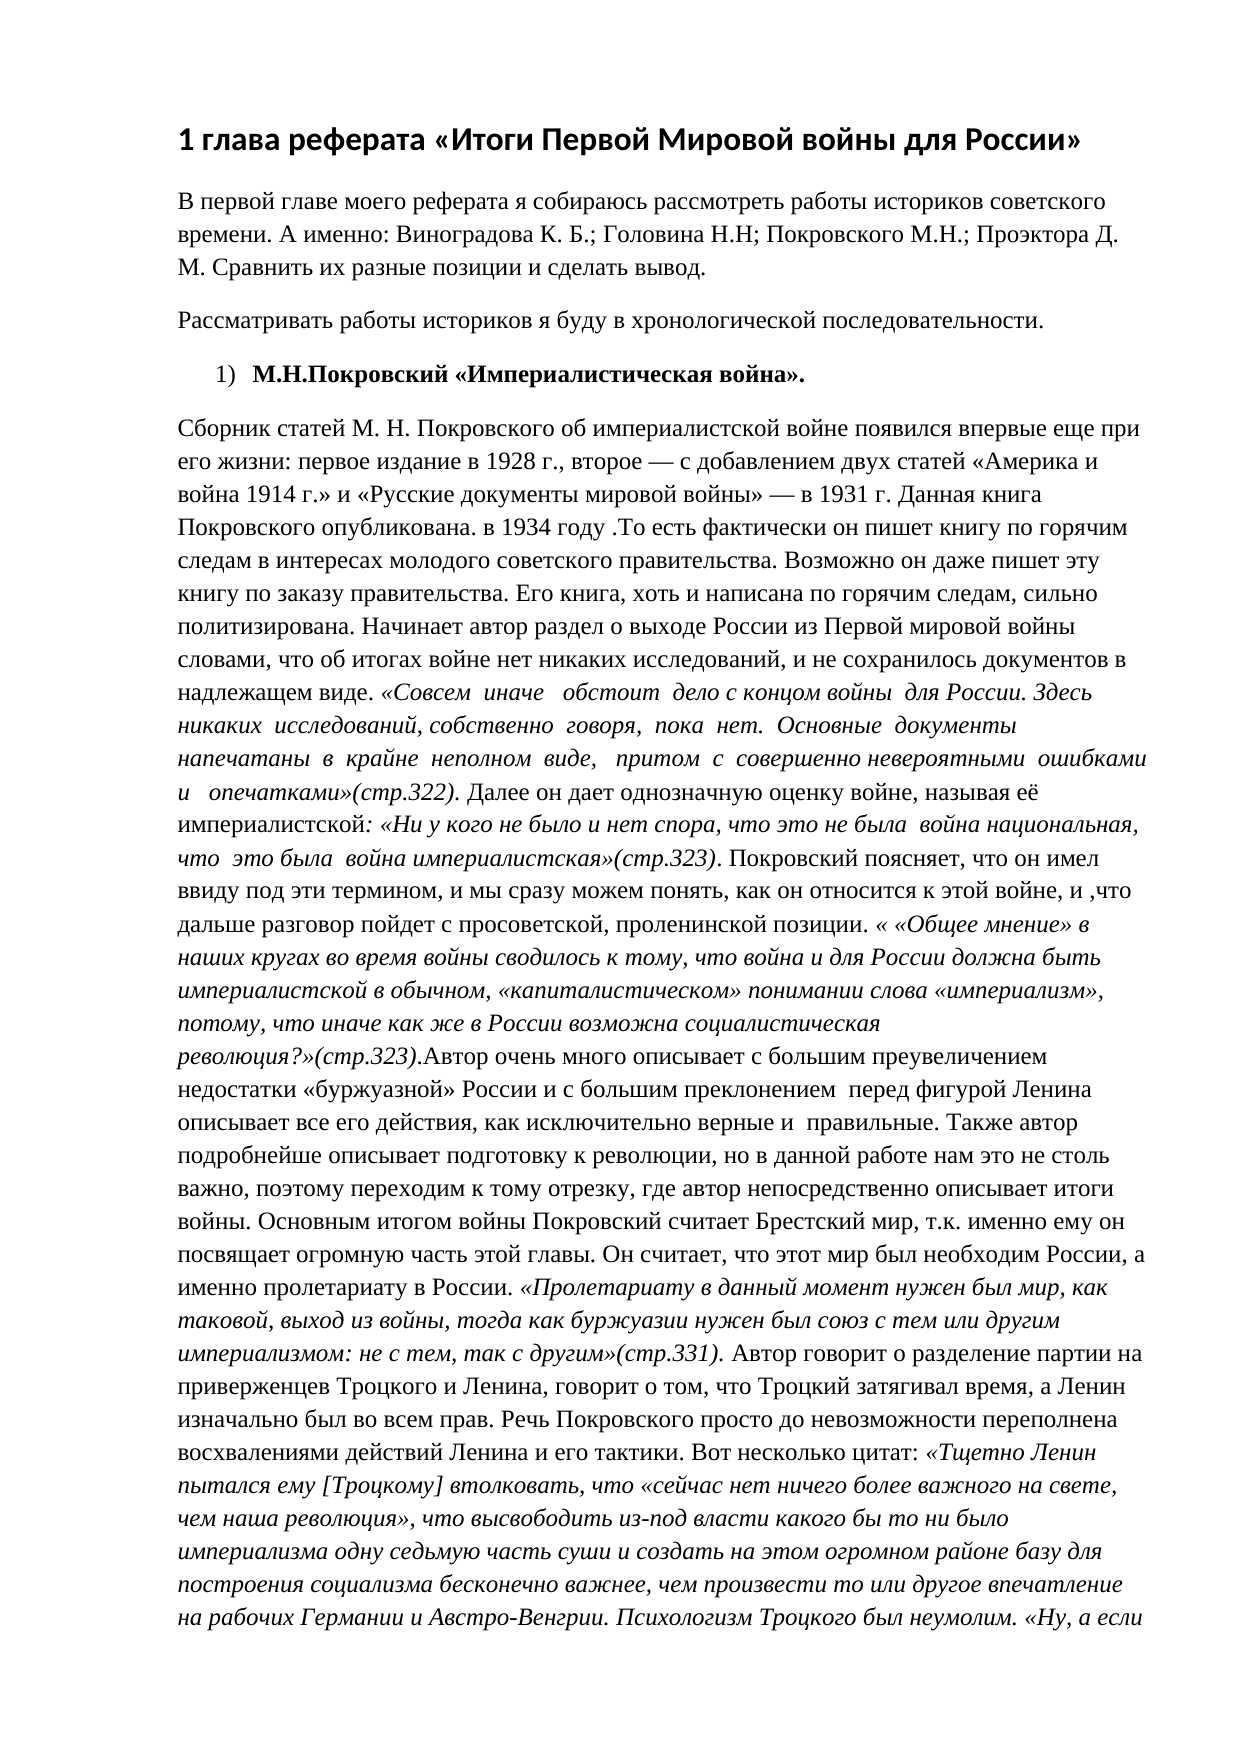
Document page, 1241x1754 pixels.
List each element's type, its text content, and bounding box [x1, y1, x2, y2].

list М.Н.Покровский «Империалистическая война». [215, 359, 1152, 388]
text В первой главе моего реферата я собираюсь рассмотреть работы историков советского времени. А именно: Виноградова К. Б.; Головина Н.Н; Покровского М.Н.; Проэктора Д. M. Сравнить их разные позиции и сделать вывод. [177, 186, 1152, 281]
text Рассматривать работы историков я буду в хронологической последовательности. [177, 306, 1152, 334]
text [177, 413, 1152, 1631]
text 1 глава реферата «Итоги Первой Мировой войны для России» [177, 118, 1152, 159]
